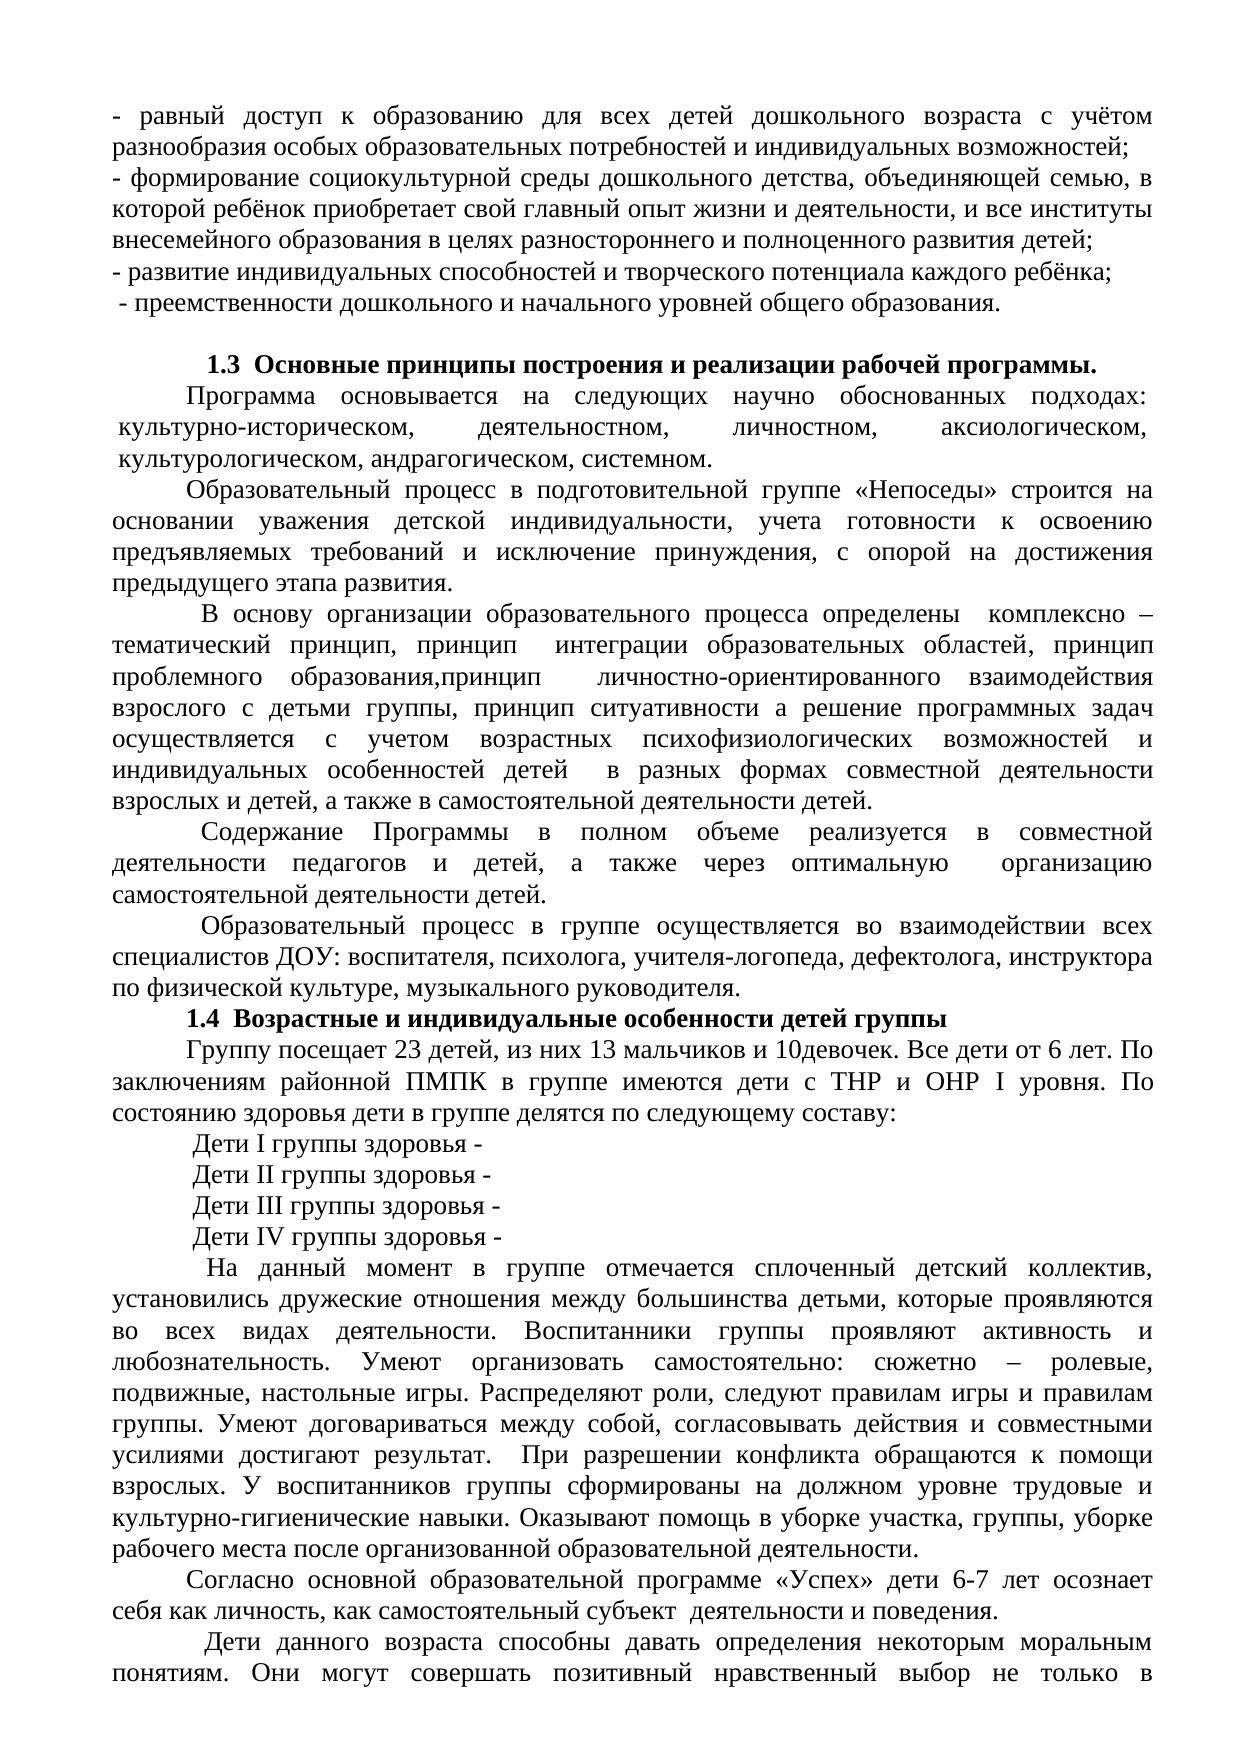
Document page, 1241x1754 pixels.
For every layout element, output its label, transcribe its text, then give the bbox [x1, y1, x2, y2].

text - преемственности дошкольного и начального уровней общего образования. [112, 286, 1154, 317]
text Дети I группы здоровья - [112, 1127, 1154, 1158]
text Программа основывается на следующих научно обоснованных подходах: культурно-историческом, деятельностном, личностном, аксиологическом, культурологическом, андрагогическом, системном. [118, 379, 1148, 473]
text Группу посещает 23 детей, из них 13 мальчиков и 10девочек. Все дети от 6 лет. По заключениям районной ПМПК в группе имеются дети с ТНР и ОНР I уровня. По состоянию здоровья дети в группе делятся по следующему составу: [112, 1033, 1154, 1127]
text Дети III группы здоровья - [112, 1189, 1154, 1220]
text - развитие индивидуальных способностей и творческого потенциала каждого ребёнка; [112, 255, 1154, 286]
text Согласно основной образовательной программе «Успех» дети 6-7 лет осознает себя как личность, как самостоятельный субъект деятельности и поведения. [112, 1563, 1154, 1625]
text Содержание Программы в полном объеме реализуется в совместной деятельности педагогов и детей, а также через оптимальную организацию самостоятельной деятельности детей. [112, 815, 1154, 909]
text Образовательный процесс в группе осуществляется во взаимодействии всех специалистов ДОУ: воспитателя, психолога, учителя-логопеда, дефектолога, инструктора по физической культуре, музыкального руководителя. [112, 909, 1154, 1002]
text - равный доступ к образованию для всех детей дошкольного возраста с учётом разнообразия особых образовательных потребностей и индивидуальных возможностей; [112, 99, 1154, 161]
text 1.4 Возрастные и индивидуальные особенности детей группы [112, 1002, 1154, 1033]
text На данный момент в группе отмечается сплоченный детский коллектив, установились дружеские отношения между большинства детьми, которые проявляются во всех видах деятельности. Воспитанники группы проявляют активность и любознательность. Умеют организовать самостоятельно: сюжетно – ролевые, подвижные, настольные игры. Распределяют роли, следуют правилам игры и правилам группы. Умеют договариваться между собой, согласовывать действия и совместными усилиями достигают результат. При разрешении конфликта обращаются к помощи взрослых. У воспитанников группы сформированы на должном уровне трудовые и культурно-гигиенические навыки. Оказывают помощь в уборке участка, группы, уборке рабочего места после организованной образовательной деятельности. [112, 1251, 1154, 1563]
text - формирование социокультурной среды дошкольного детства, объединяющей семью, в которой ребёнок приобретает свой главный опыт жизни и деятельности, и все институты внесемейного образования в целях разностороннего и полноценного развития детей; [112, 161, 1154, 255]
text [112, 1625, 1154, 1687]
text Дети II группы здоровья - [112, 1158, 1154, 1189]
text Образовательный процесс в подготовительной группе «Непоседы» строится на основании уважения детской индивидуальности, учета готовности к освоению предъявляемых требований и исключение принуждения, с опорой на достижения предыдущего этапа развития. [112, 473, 1154, 597]
text 1.3 Основные принципы построения и реализации рабочей программы. [112, 348, 1154, 379]
text Дети IV группы здоровья - [112, 1220, 1154, 1251]
text В основу организации образовательного процесса определены комплексно – тематический принцип, принцип интеграции образовательных областей, принцип проблемного образования,принцип личностно-ориентированного взаимодействия взрослого с детьми группы, принцип ситуативности а решение программных задач осуществляется с учетом возрастных психофизиологических возможностей и индивидуальных особенностей детей в разных формах совместной деятельности взрослых и детей, а также в самостоятельной деятельности детей. [112, 597, 1154, 815]
